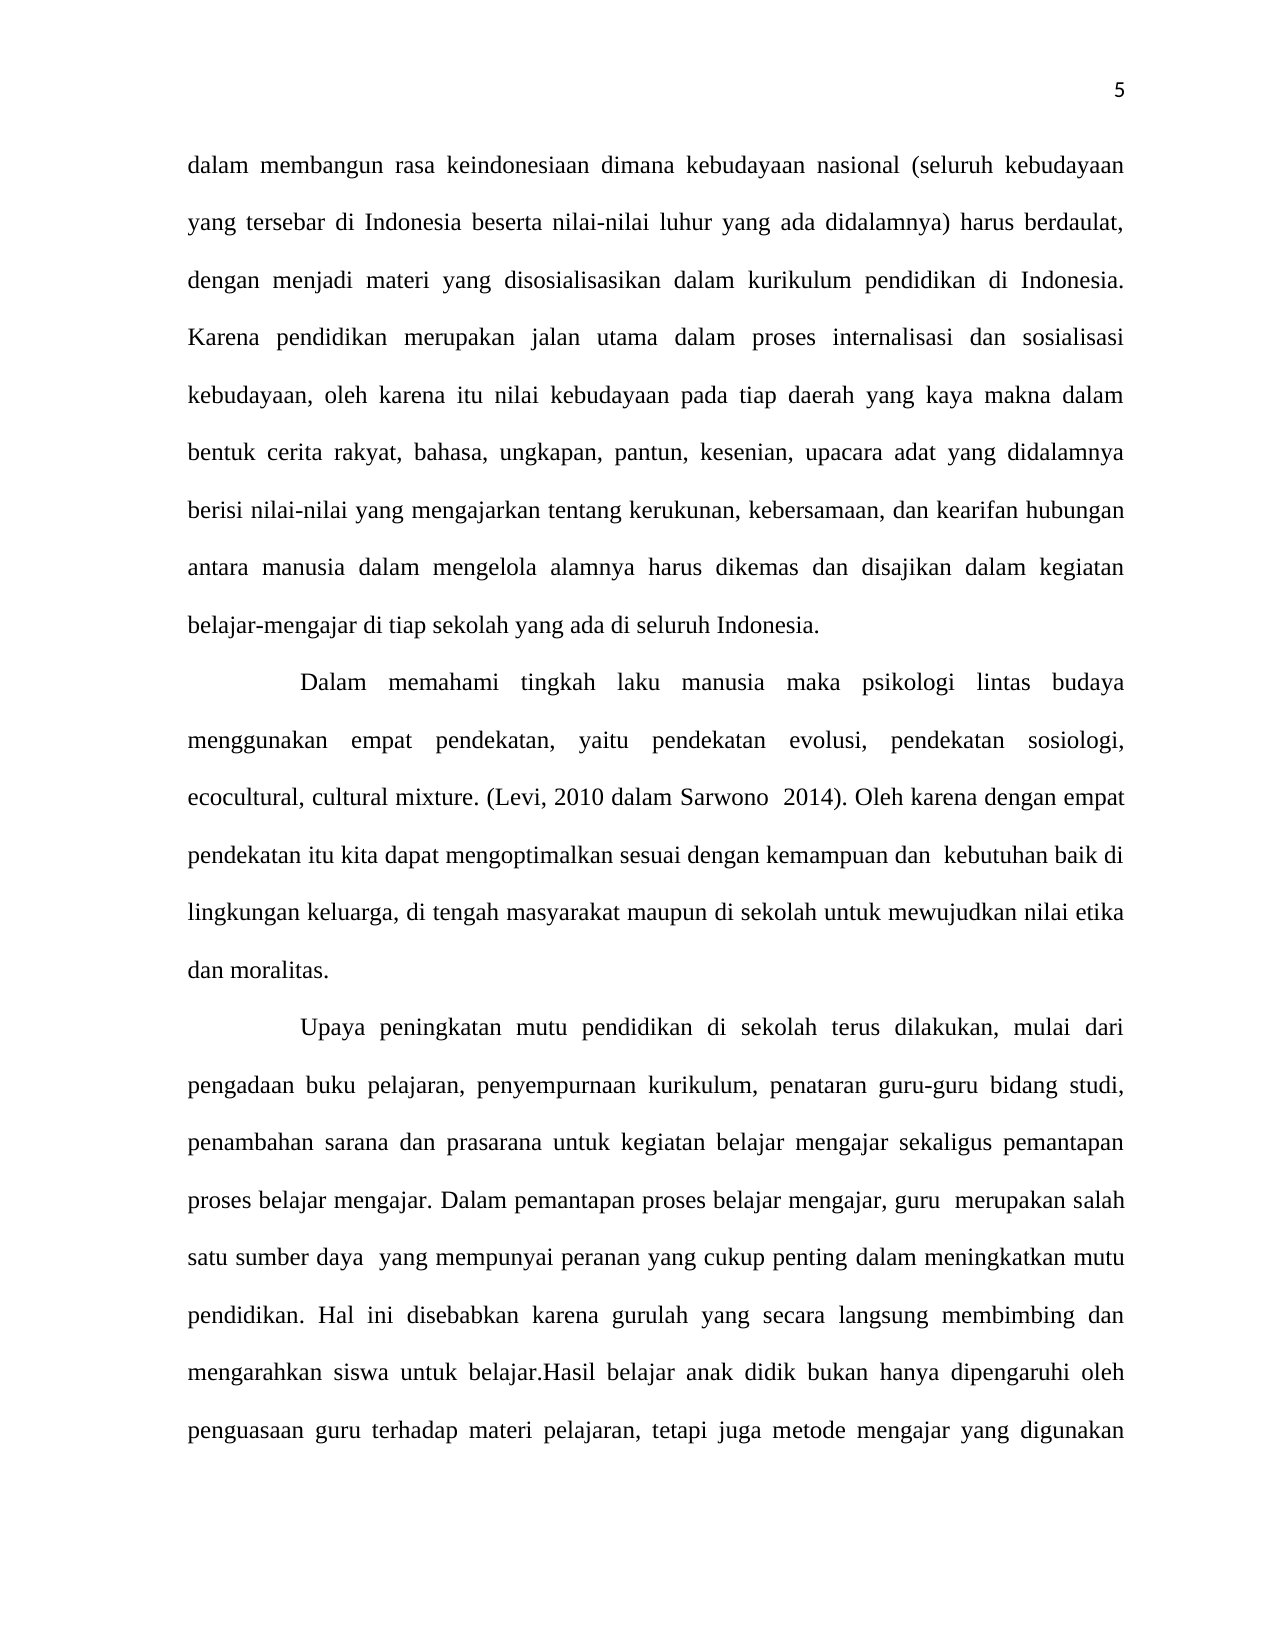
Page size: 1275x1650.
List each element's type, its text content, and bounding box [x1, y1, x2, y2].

list Dalam memahami tingkah laku manusia maka psikologi lintas budaya menggunakan empat pendekatan, yaitu pendekatan evolusi, pendekatan sosiologi, ecocultural, cultural mixture. (Levi, 2010 dalam Sarwono 2014). Oleh karena dengan empat pendekatan itu kita dapat mengoptimalkan sesuai dengan kemampuan dan kebutuhan baik di lingkungan keluarga, di tengah masyarakat maupun di sekolah untuk mewujudkan nilai etika dan moralitas. [187, 667, 1125, 984]
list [187, 1012, 1125, 1444]
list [187, 150, 1125, 639]
